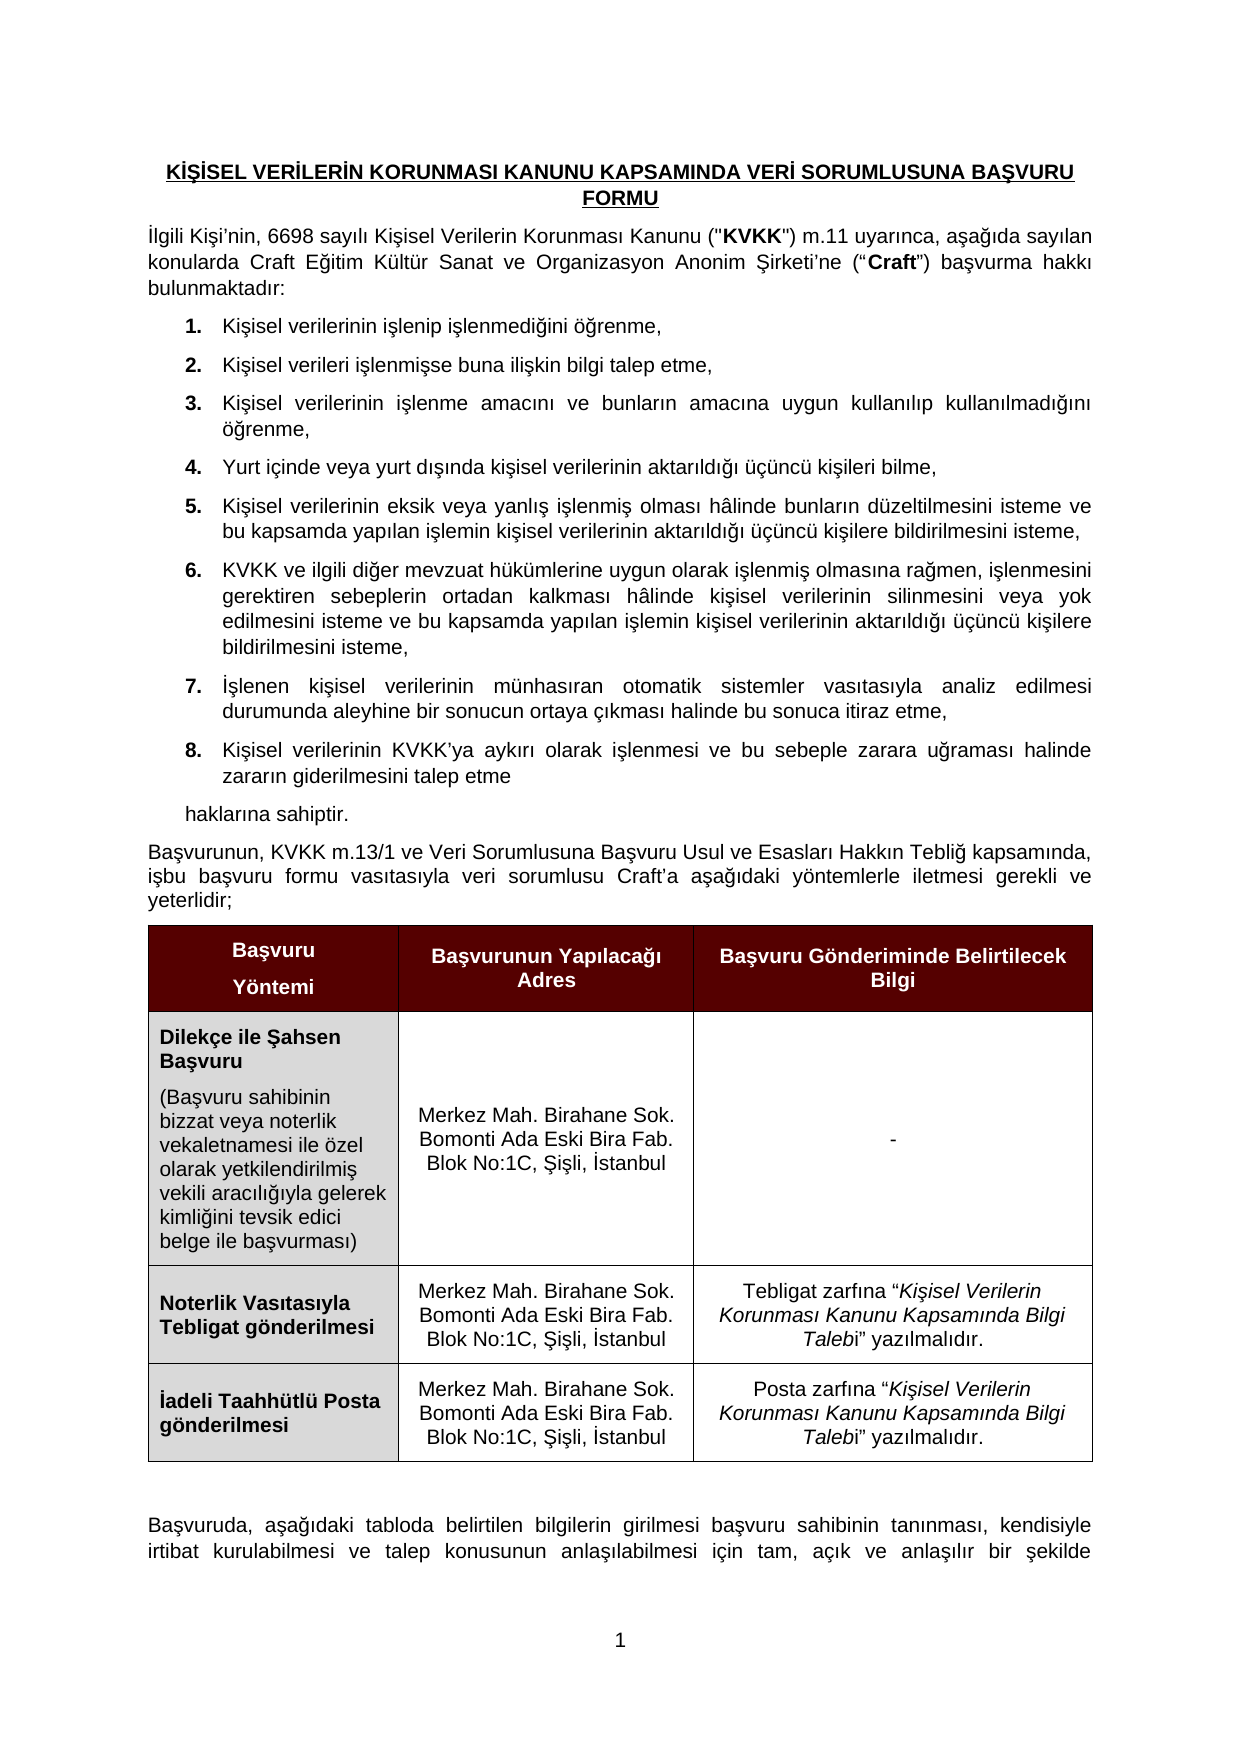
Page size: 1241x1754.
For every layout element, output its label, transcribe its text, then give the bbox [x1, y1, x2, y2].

table_cell Noterlik Vasıtasıyla Tebligat gönderilmesi [149, 1266, 398, 1363]
text İlgili Kişi’nin, 6698 sayılı Kişisel Verilerin Korunması Kanunu ("KVKK") m.11 uyarınca, aşağıda sayılan konularda Craft Eğitim Kültür Sanat ve Organizasyon Anonim Şirketi’ne (“Craft”) başvurma hakkı bulunmaktadır: [148, 224, 1093, 300]
text KİŞİSEL VERİLERİN KORUNMASI KANUNU KAPSAMINDA VERİ SORUMLUSUNA BAŞVURU FORMU [148, 160, 1093, 210]
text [148, 1513, 1093, 1563]
table_cell Posta zarfına “Kişisel Verilerin Korunması Kanunu Kapsamında Bilgi Talebi” yazılmalıdır. [694, 1364, 1092, 1461]
table_cell Merkez Mah. Birahane Sok. Bomonti Ada Eski Bira Fab. Blok No:1C, Şişli, İstanbul [399, 1266, 693, 1363]
table_header Başvuru Gönderiminde Belirtilecek Bilgi [694, 926, 1092, 1011]
list KVKK ve ilgili diğer mevzuat hükümlerine uygun olarak işlenmiş olmasına rağmen, işlenmesini gerektiren sebeplerin ortadan kalkması hâlinde kişisel verilerinin silinmesini veya yok edilmesini isteme ve bu kapsamda yapılan işlemin kişisel verilerinin aktarıldığı üçüncü kişilere bildirilmesini isteme, [185, 558, 1093, 659]
table_cell Dilekçe ile Şahsen Başvuru (Başvuru sahibinin bizzat veya noterlik vekaletnamesi ile özel olarak yetkilendirilmiş vekili aracılığıyla gelerek kimliğini tevsik edici belge ile başvurması) [149, 1012, 398, 1265]
table_header Başvurunun Yapılacağı Adres [399, 926, 693, 1011]
table_header Başvuru Yöntemi [149, 926, 398, 1011]
list Kişisel verileri işlenmişse buna ilişkin bilgi talep etme, [185, 353, 1093, 377]
list Kişisel verilerinin eksik veya yanlış işlenmiş olması hâlinde bunların düzeltilmesini isteme ve bu kapsamda yapılan işlemin kişisel verilerinin aktarıldığı üçüncü kişilere bildirilmesini isteme, [185, 493, 1093, 543]
list Yurt içinde veya yurt dışında kişisel verilerinin aktarıldığı üçüncü kişileri bilme, [185, 455, 1093, 479]
table_cell Tebligat zarfına “Kişisel Verilerin Korunması Kanunu Kapsamında Bilgi Talebi” yazılmalıdır. [694, 1266, 1092, 1363]
list Kişisel verilerinin işlenip işlenmediğini öğrenme, [185, 314, 1093, 338]
table_cell İadeli Taahhütlü Posta gönderilmesi [149, 1364, 398, 1461]
table_cell - [694, 1012, 1092, 1265]
list Kişisel verilerinin işlenme amacını ve bunların amacına uygun kullanılıp kullanılmadığını öğrenme, [185, 391, 1093, 441]
table_cell Merkez Mah. Birahane Sok. Bomonti Ada Eski Bira Fab. Blok No:1C, Şişli, İstanbul [399, 1012, 693, 1265]
text haklarına sahiptir. [185, 802, 1093, 826]
table_cell Merkez Mah. Birahane Sok. Bomonti Ada Eski Bira Fab. Blok No:1C, Şişli, İstanbul [399, 1364, 693, 1461]
list İşlenen kişisel verilerinin münhasıran otomatik sistemler vasıtasıyla analiz edilmesi durumunda aleyhine bir sonucun ortaya çıkması halinde bu sonuca itiraz etme, [185, 673, 1093, 723]
text Başvurunun, KVKK m.13/1 ve Veri Sorumlusuna Başvuru Usul ve Esasları Hakkın Tebliğ kapsamında, işbu başvuru formu vasıtasıyla veri sorumlusu Craft’a aşağıdaki yöntemlerle iletmesi gerekli ve yeterlidir; [148, 840, 1093, 912]
list Kişisel verilerinin KVKK’ya aykırı olarak işlenmesi ve bu sebeple zarara uğraması halinde zararın giderilmesini talep etme [185, 738, 1093, 787]
